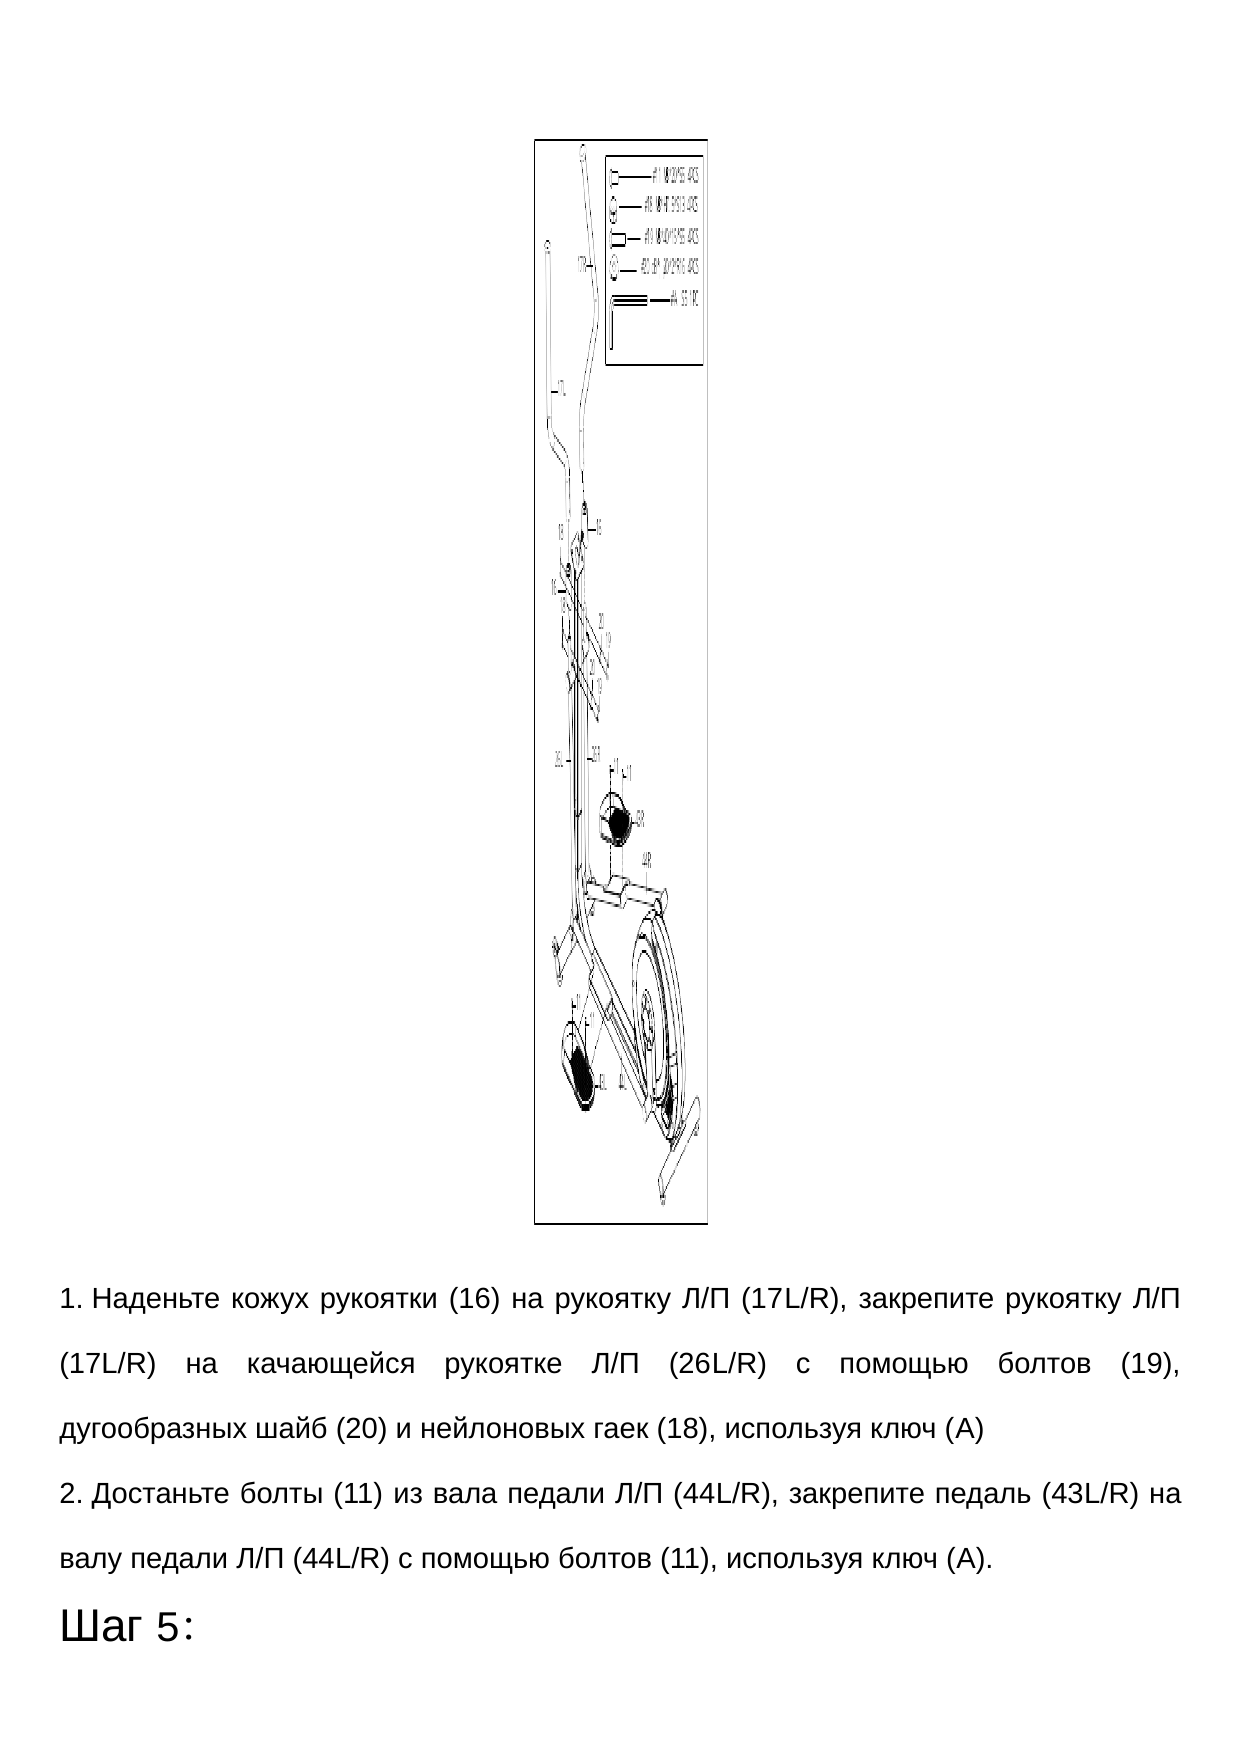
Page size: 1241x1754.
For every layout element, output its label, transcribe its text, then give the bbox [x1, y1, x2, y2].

list Достаньте болты (11) из вала педали Л/П (44L/R), закрепите педаль (43L/R) на валу педали Л/П (44L/R) с помощью болтов (11), используя ключ (A). [59, 1461, 1181, 1591]
list Наденьте кожух рукоятки (16) на рукоятку Л/П (17L/R), закрепите рукоятку Л/П (17L/R) на качающейся рукоятке Л/П (26L/R) с помощью болтов (19), дугообразных шайб (20) и нейлоновых гаек (18), используя ключ (A) [59, 1266, 1181, 1461]
text Шаг 5： [59, 1591, 1181, 1656]
